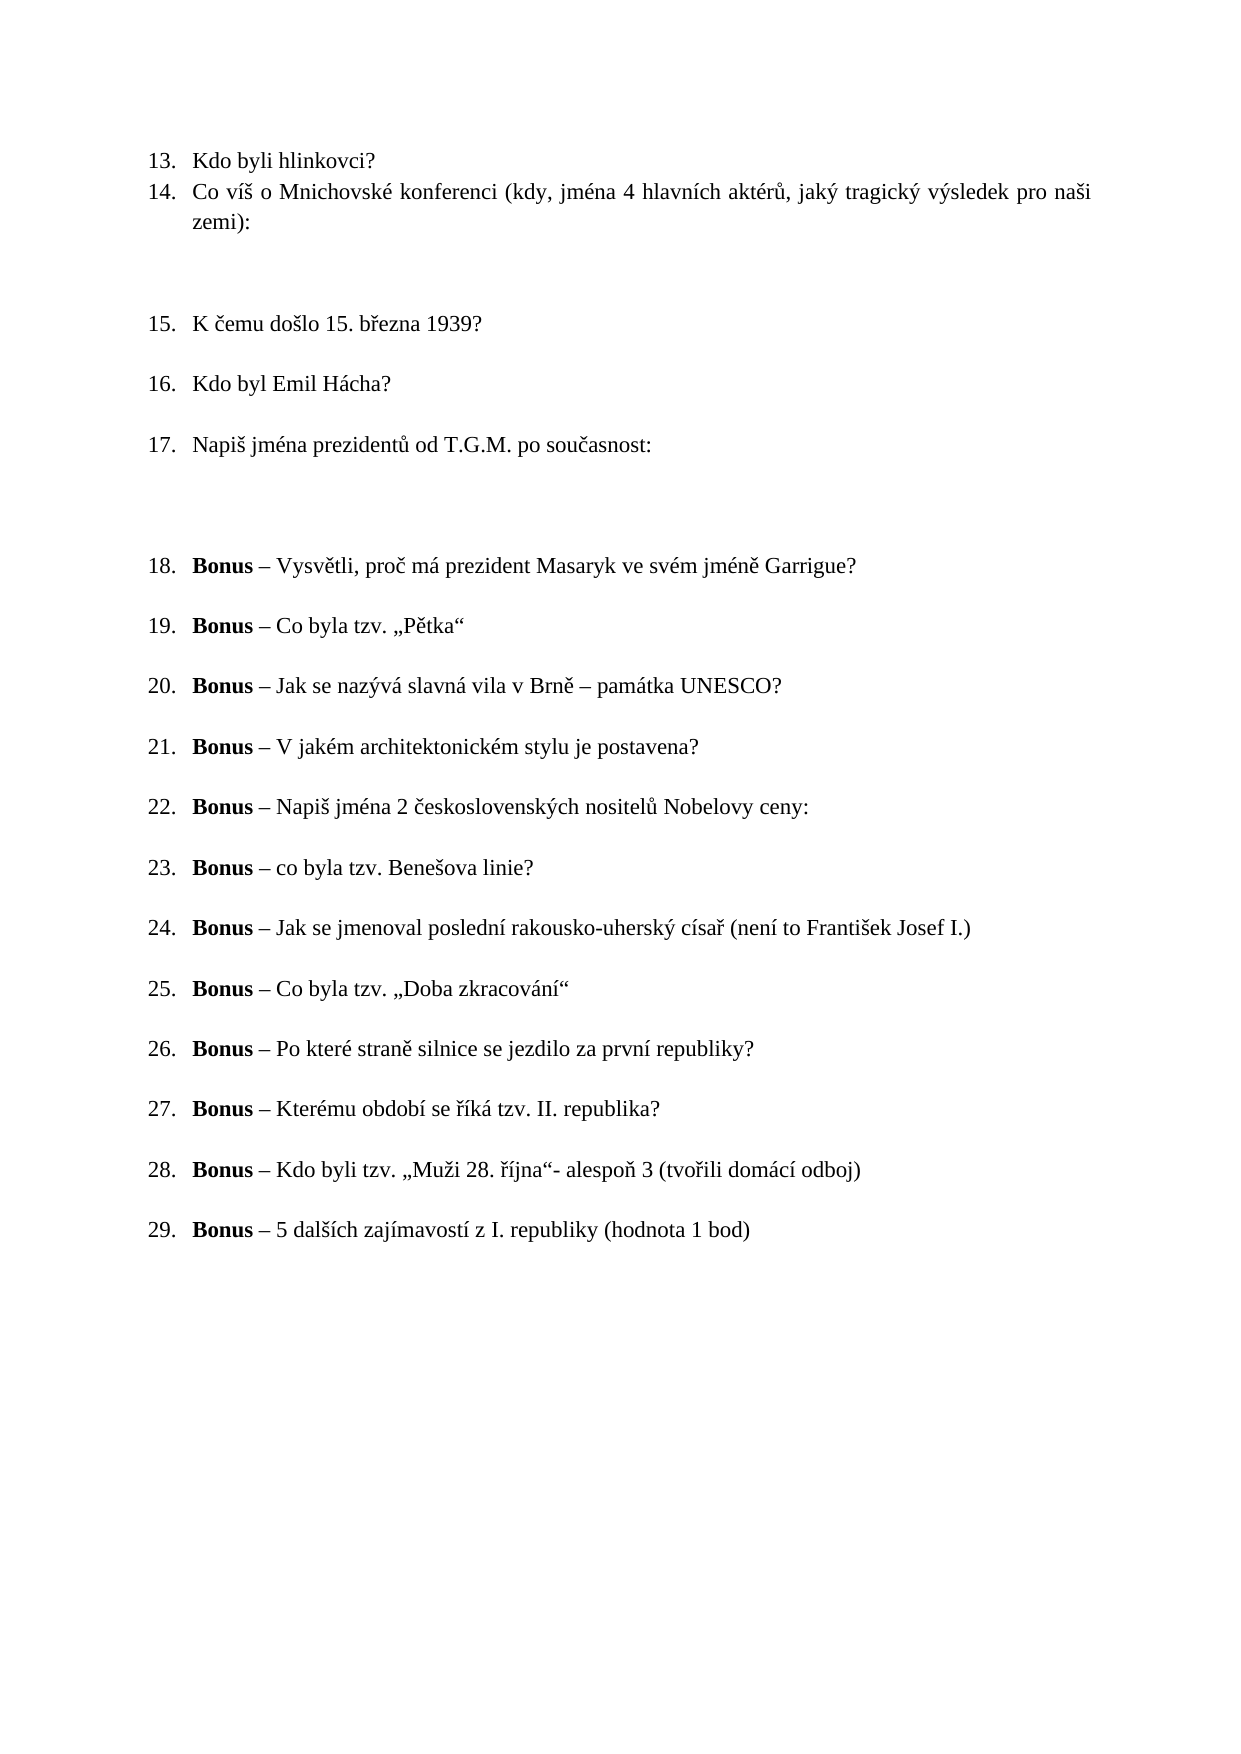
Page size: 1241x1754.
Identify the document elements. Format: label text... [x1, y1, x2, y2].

list Bonus – Co byla tzv. „Pětka“ [148, 612, 1093, 638]
list Kdo byl Emil Hácha? [148, 371, 1093, 397]
list Bonus – Vysvětli, proč má prezident Masaryk ve svém jméně Garrigue? [148, 552, 1093, 578]
list Bonus – Kterému období se říká tzv. II. republika? [148, 1096, 1093, 1122]
list Bonus – 5 dalších zajímavostí z I. republiky (hodnota 1 bod) [148, 1216, 1093, 1243]
list Bonus – Kdo byli tzv. „Muži 28. října“- alespoň 3 (tvořili domácí odboj) [148, 1156, 1093, 1182]
list Bonus – V jakém architektonickém stylu je postavena? [148, 733, 1093, 759]
list Napiš jména prezidentů od T.G.M. po současnost: [148, 431, 1093, 457]
list Co víš o Mnichovské konferenci (kdy, jména 4 hlavních aktérů, jaký tragický výsledek pro naši zemi): [148, 178, 1093, 234]
list Bonus – Po které straně silnice se jezdilo za první republiky? [148, 1035, 1093, 1061]
list Bonus – Jak se jmenoval poslední rakousko-uherský císař (není to František Josef I.) [148, 914, 1093, 941]
list Kdo byli hlinkovci? [148, 148, 1093, 174]
list K čemu došlo 15. března 1939? [148, 310, 1093, 336]
list Bonus – Co byla tzv. „Doba zkracování“ [148, 975, 1093, 1001]
list Bonus – co byla tzv. Benešova linie? [148, 854, 1093, 880]
list Bonus – Jak se nazývá slavná vila v Brně – památka UNESCO? [148, 673, 1093, 699]
list Bonus – Napiš jména 2 československých nositelů Nobelovy ceny: [148, 793, 1093, 820]
